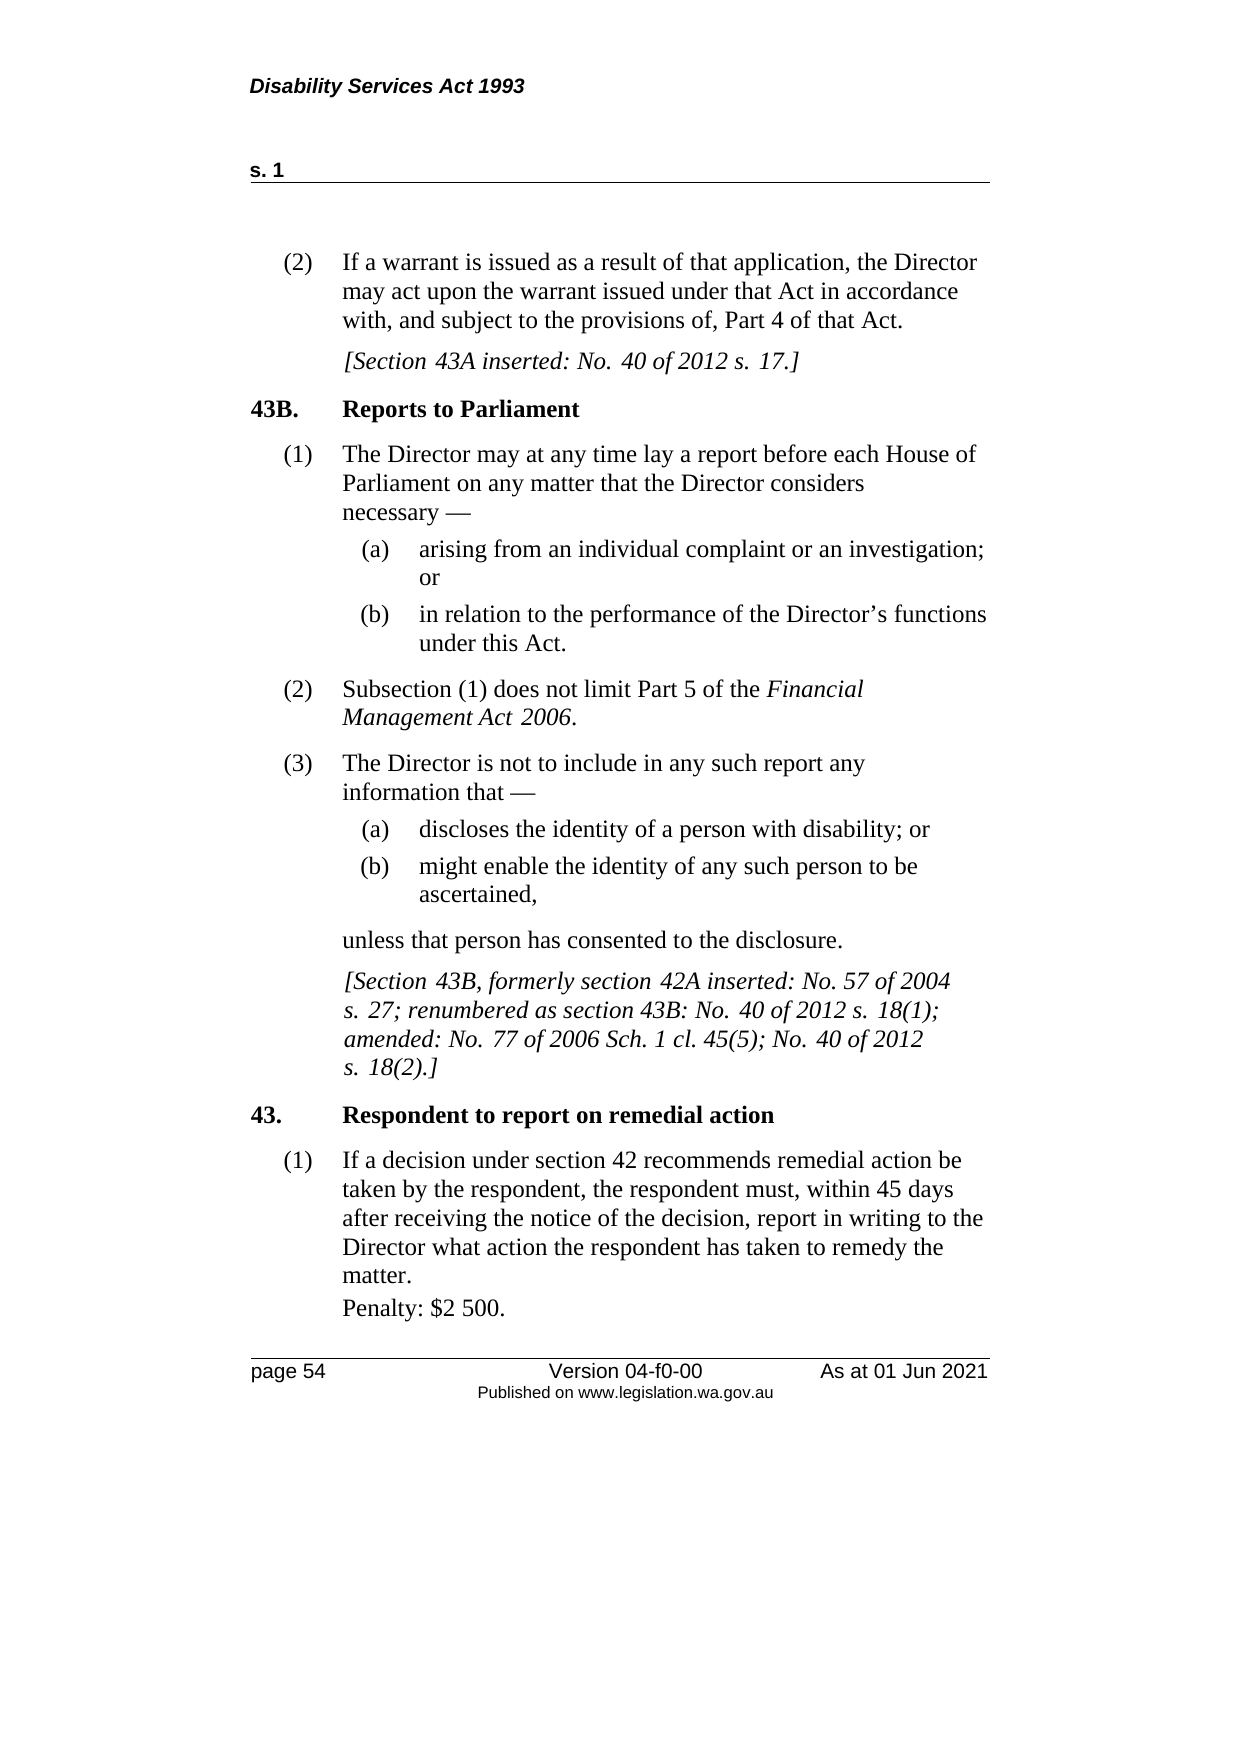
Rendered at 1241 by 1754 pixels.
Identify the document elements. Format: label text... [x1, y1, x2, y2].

text (a) discloses the identity of a person with disability; or [251, 814, 990, 842]
text (2) Subsection (1) does not limit Part 5 of the Financial Management Act 2006. [251, 674, 990, 731]
subtitle 43B. Reports to Parliament [251, 394, 990, 422]
text (a) arising from an individual complaint or an investigation; or [251, 534, 990, 591]
text unless that person has consented to the disclosure. [251, 925, 990, 954]
text (1) If a decision under section 42 recommends remedial action be taken by the respondent, the respondent must, within 45 days after receiving the notice of the decision, report in writing to the Director what action the respondent has taken to remedy the matter. [251, 1145, 990, 1289]
text [Section 43A inserted: No. 40 of 2012 s. 17.] [251, 346, 990, 375]
text Penalty: $2 500. [251, 1293, 990, 1322]
text (b) might enable the identity of any such person to be ascertained, [251, 851, 990, 908]
text (2) If a warrant is issued as a result of that application, the Director may act upon the warrant issued under that Act in accordance with, and subject to the provisions of, Part 4 of that Act. [251, 247, 990, 334]
text (3) The Director is not to include in any such report any information that — [251, 748, 990, 805]
text (b) in relation to the performance of the Director’s functions under this Act. [251, 599, 990, 657]
text [Section 43B, formerly section 42A inserted: No. 57 of 2004 s. 27; renumbered as section 43B: No. 40 of 2012 s. 18(1); amended: No. 77 of 2006 Sch. 1 cl. 45(5); No. 40 of 2012 s. 18(2).] [251, 966, 990, 1081]
text (1) The Director may at any time lay a report before each House of Parliament on any matter that the Director considers necessary — [251, 439, 990, 525]
subtitle 43. Respondent to report on remedial action [251, 1100, 990, 1129]
